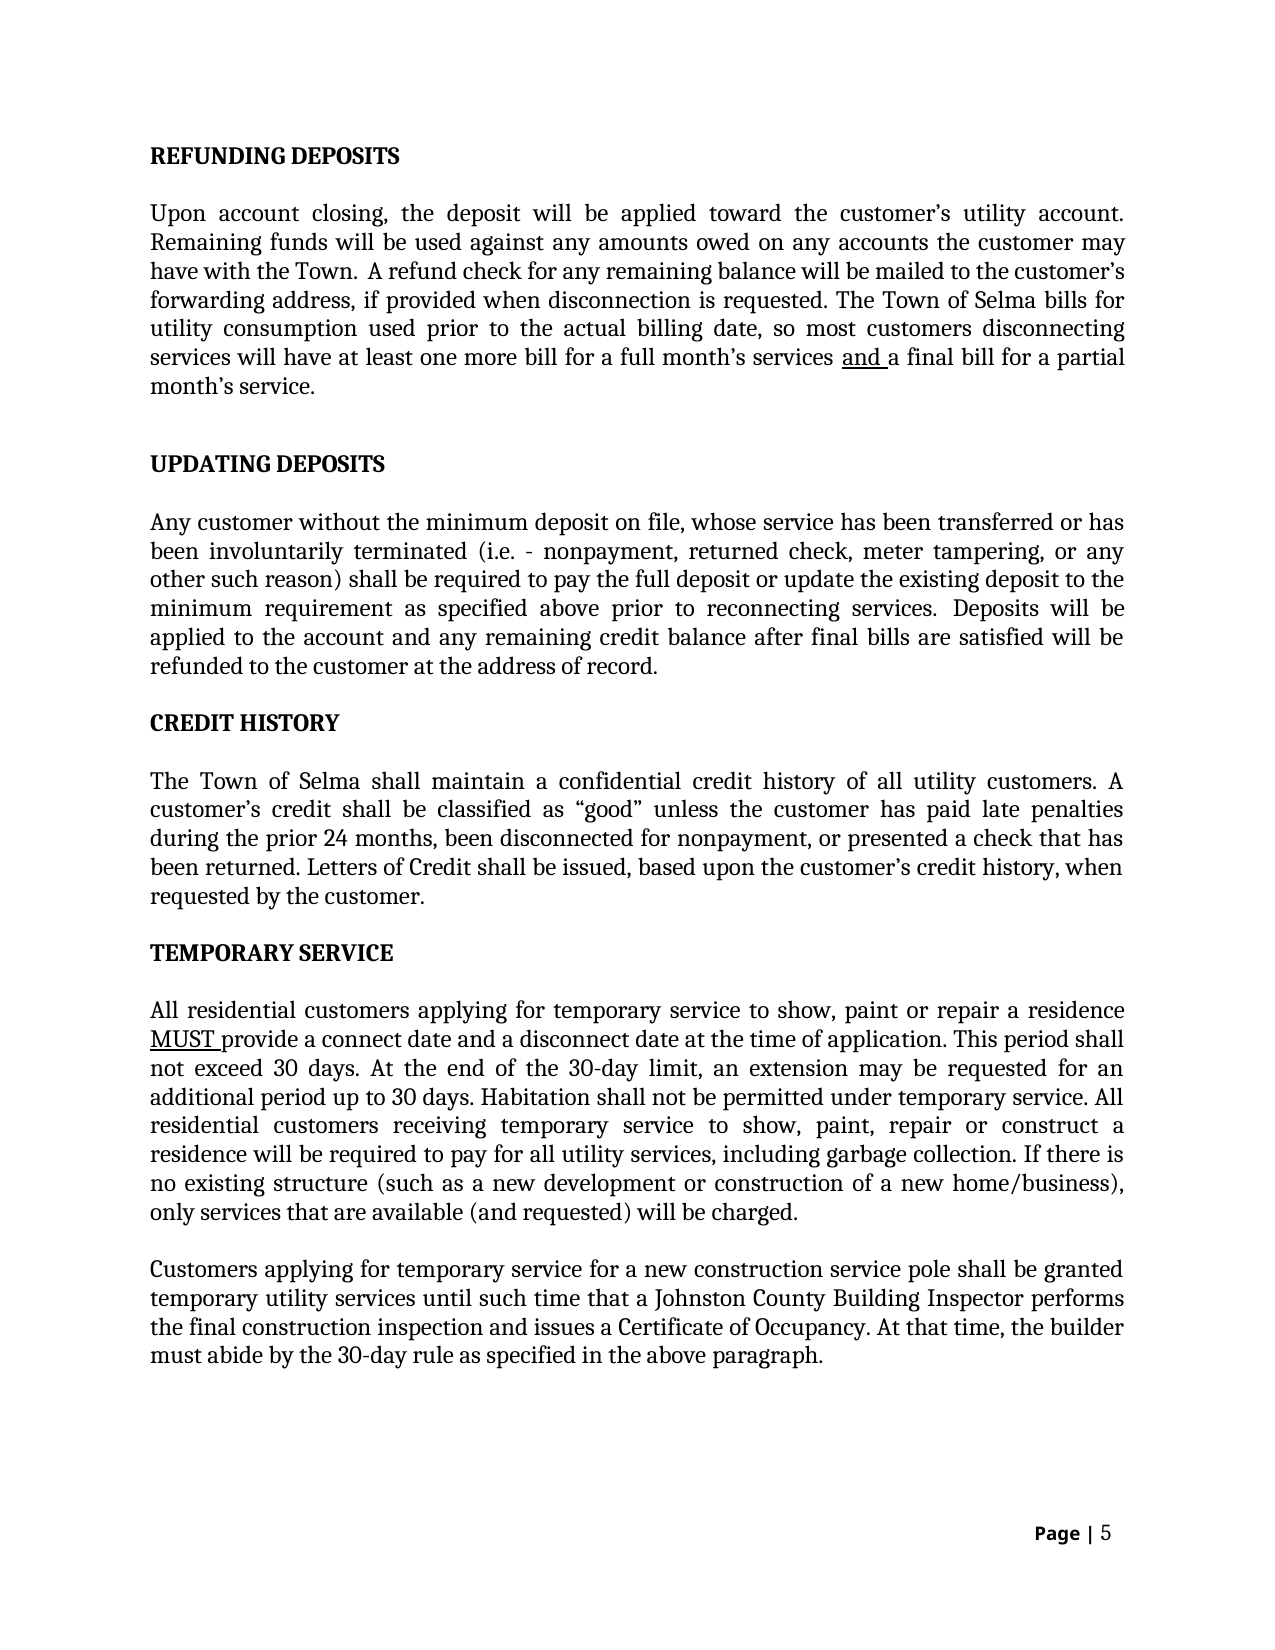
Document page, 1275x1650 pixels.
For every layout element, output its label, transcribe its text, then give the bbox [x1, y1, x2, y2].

text Customers applying for temporary service for a new construction service pole shall be granted temporary utility services until such time that a Johnston County Building Inspector performs the final construction inspection and issues a Certificate of Occupancy. At that time, the builder must abide by the 30-day rule as specified in the above paragraph. [150, 1255, 1125, 1370]
text The Town of Selma shall maintain a confidential credit history of all utility customers. A customer’s credit shall be classified as “good” unless the customer has paid late penalties during the prior 24 months, been disconnected for nonpayment, or presented a check that has been returned. Letters of Credit shall be issued, based upon the customer’s credit history, when requested by the customer. [150, 767, 1125, 910]
subtitle CREDIT HISTORY [150, 709, 1137, 738]
text All residential customers applying for temporary service to show, paint or repair a residence MUST provide a connect date and a disconnect date at the time of application. This period shall not exceed 30 days. At the end of the 30-day limit, an extension may be requested for an additional period up to 30 days. Habitation shall not be permitted under temporary service. All residential customers receiving temporary service to show, paint, repair or construct a residence will be required to pay for all utility services, including garbage collection. If there is no existing structure (such as a new development or construction of a new home/business), only services that are available (and requested) will be charged. [150, 996, 1125, 1226]
text Upon account closing, the deposit will be applied toward the customer’s utility account. Remaining funds will be used against any amounts owed on any accounts the customer may have with the Town. A refund check for any remaining balance will be mailed to the customer’s forwarding address, if provided when disconnection is requested. The Town of Selma bills for utility consumption used prior to the actual billing date, so most customers disconnecting services will have at least one more bill for a full month’s services and a final bill for a partial month’s service. [150, 199, 1126, 401]
subtitle UPDATING DEPOSITS [150, 450, 1137, 479]
text Any customer without the minimum deposit on file, whose service has been transferred or has been involuntarily terminated (i.e. - nonpayment, returned check, meter tampering, or any other such reason) shall be required to pay the full deposit or update the existing deposit to the minimum requirement as specified above prior to reconnecting services. Deposits will be applied to the account and any remaining credit balance after final bills are satisfied will be refunded to the customer at the address of record. [150, 508, 1126, 680]
subtitle REFUNDING DEPOSITS [150, 142, 1137, 170]
subtitle TEMPORARY SERVICE [150, 939, 1137, 968]
